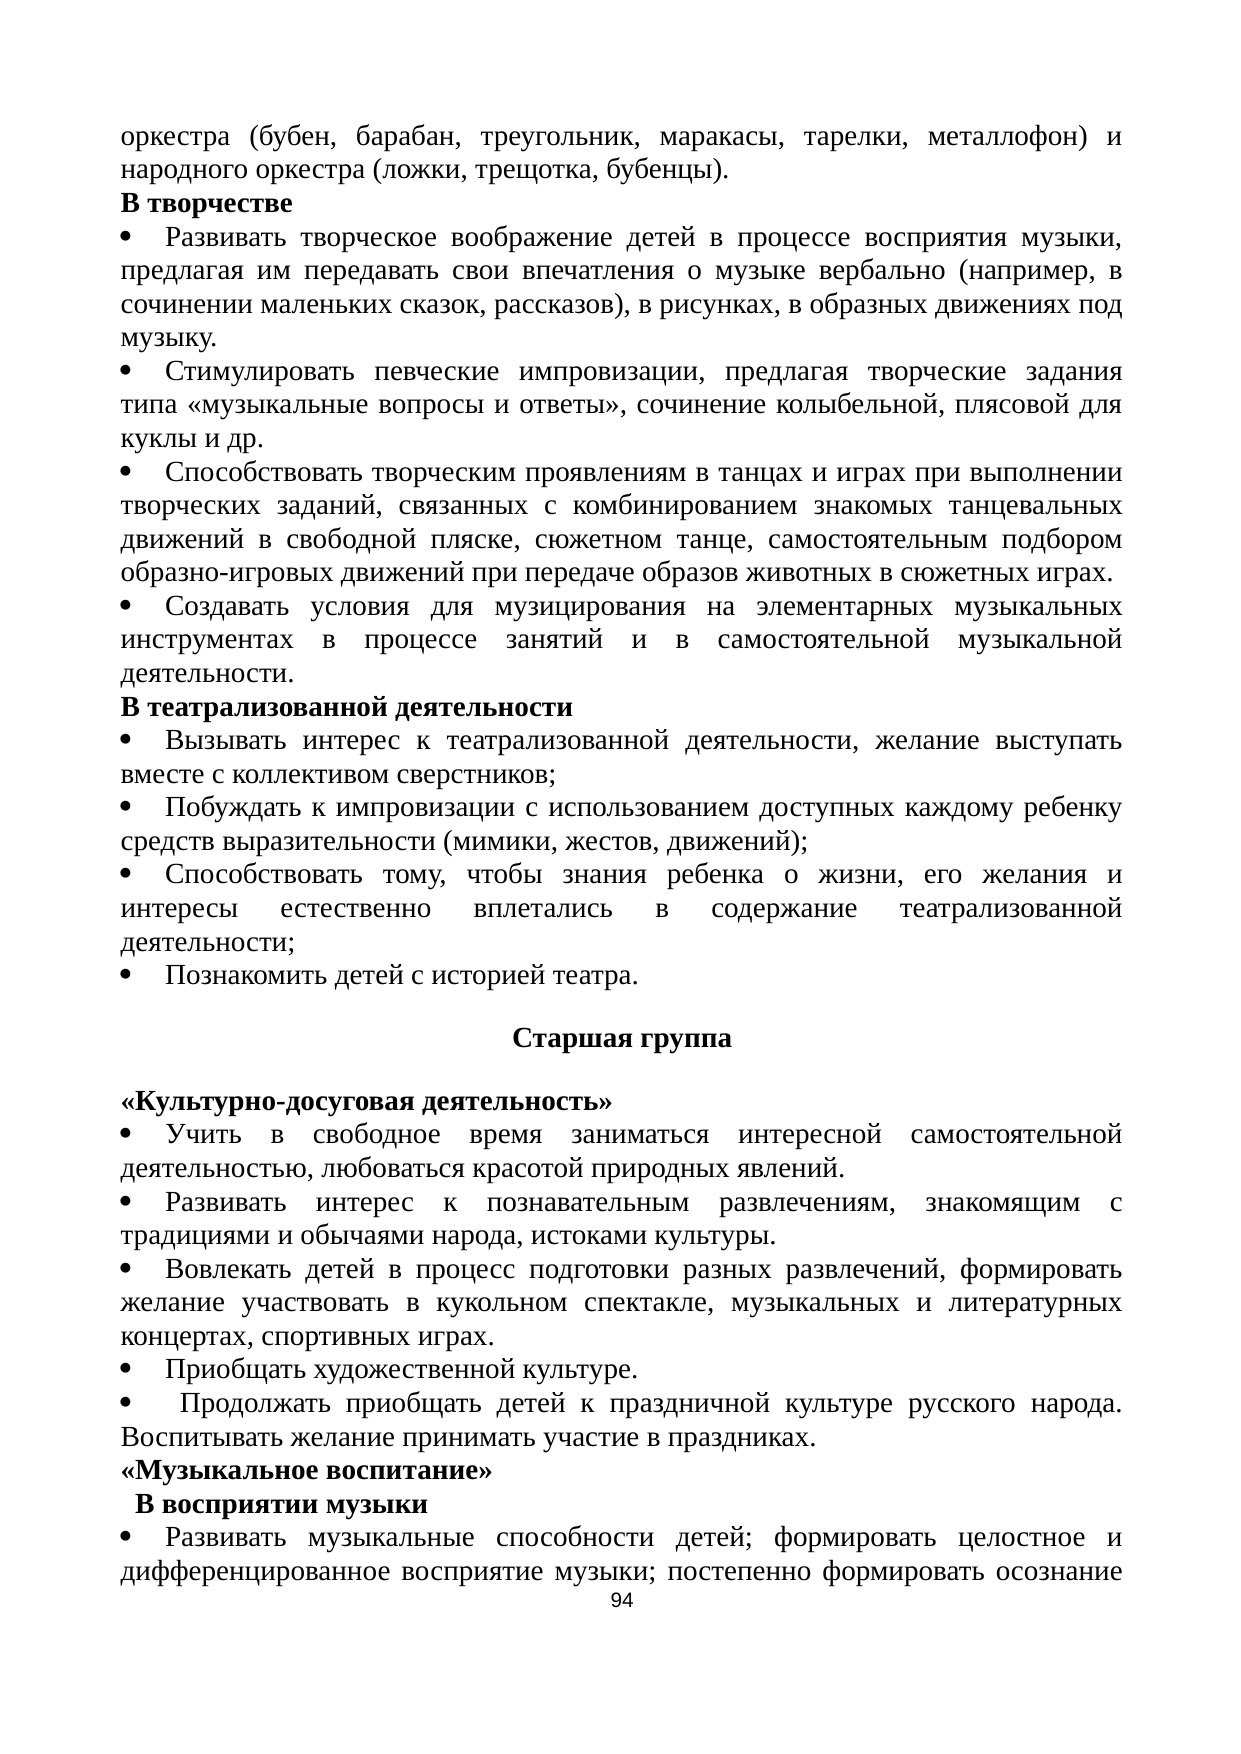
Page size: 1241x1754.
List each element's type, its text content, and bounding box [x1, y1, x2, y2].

list Вовлекать детей в процесс подготовки разных развлечений, формировать желание участвовать в кукольном спектакле, музыкальных и литературных концертах, спортивных играх. [120, 1251, 1123, 1352]
list Продолжать приобщать детей к праздничной культуре русского народа. Воспитывать желание принимать участие в праздниках. [120, 1385, 1123, 1452]
list Стимулировать певческие импровизации, предлагая творческие задания типа «музыкальные вопросы и ответы», сочинение колыбельной, плясовой для куклы и др. [120, 353, 1123, 454]
list Способствовать тому, чтобы знания ребенка о жизни, его желания и интересы естественно вплетались в содержание театрализованной деятельности; [120, 857, 1123, 957]
list Учить в свободное время заниматься интересной самостоятельной деятельностью, любоваться красотой природных явлений. [120, 1116, 1123, 1184]
list Побуждать к импровизации с использованием доступных каждому ребенку средств выразительности (мимики, жестов, движений); [120, 789, 1123, 857]
list Познакомить детей с историей театра. [120, 957, 1123, 991]
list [120, 1519, 1123, 1587]
text В театрализованной деятельности [120, 689, 1123, 722]
text «Музыкальное воспитание» [120, 1452, 1123, 1486]
list Вызывать интерес к театрализованной деятельности, желание выступать вместе с коллективом сверстников; [120, 722, 1123, 789]
list Развивать творческое воображение детей в процессе восприятия музыки, предлагая им передавать свои впечатления о музыке вербально (например, в сочинении маленьких сказок, рассказов), в рисунках, в образных движениях под музыку. [120, 219, 1123, 353]
list Приобщать художественной культуре. [120, 1352, 1123, 1385]
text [120, 118, 1123, 185]
text Старшая группа [120, 1020, 1123, 1054]
text В творчестве [120, 185, 1123, 219]
list Развивать интерес к познавательным развлечениям, знакомящим с традициями и обычаями народа, истоками культуры. [120, 1184, 1123, 1251]
text «Культурно-досуговая деятельность» [120, 1083, 1123, 1116]
list Создавать условия для музицирования на элементарных музыкальных инструментах в процессе занятий и в самостоятельной музыкальной деятельности. [120, 588, 1123, 689]
text В восприятии музыки [120, 1486, 1123, 1519]
list Способствовать творческим проявлениям в танцах и играх при выполнении творческих заданий, связанных с комбинированием знакомых танцевальных движений в свободной пляске, сюжетном танце, самостоятельным подбором образно-игровых движений при передаче образов животных в сюжетных играх. [120, 454, 1123, 588]
